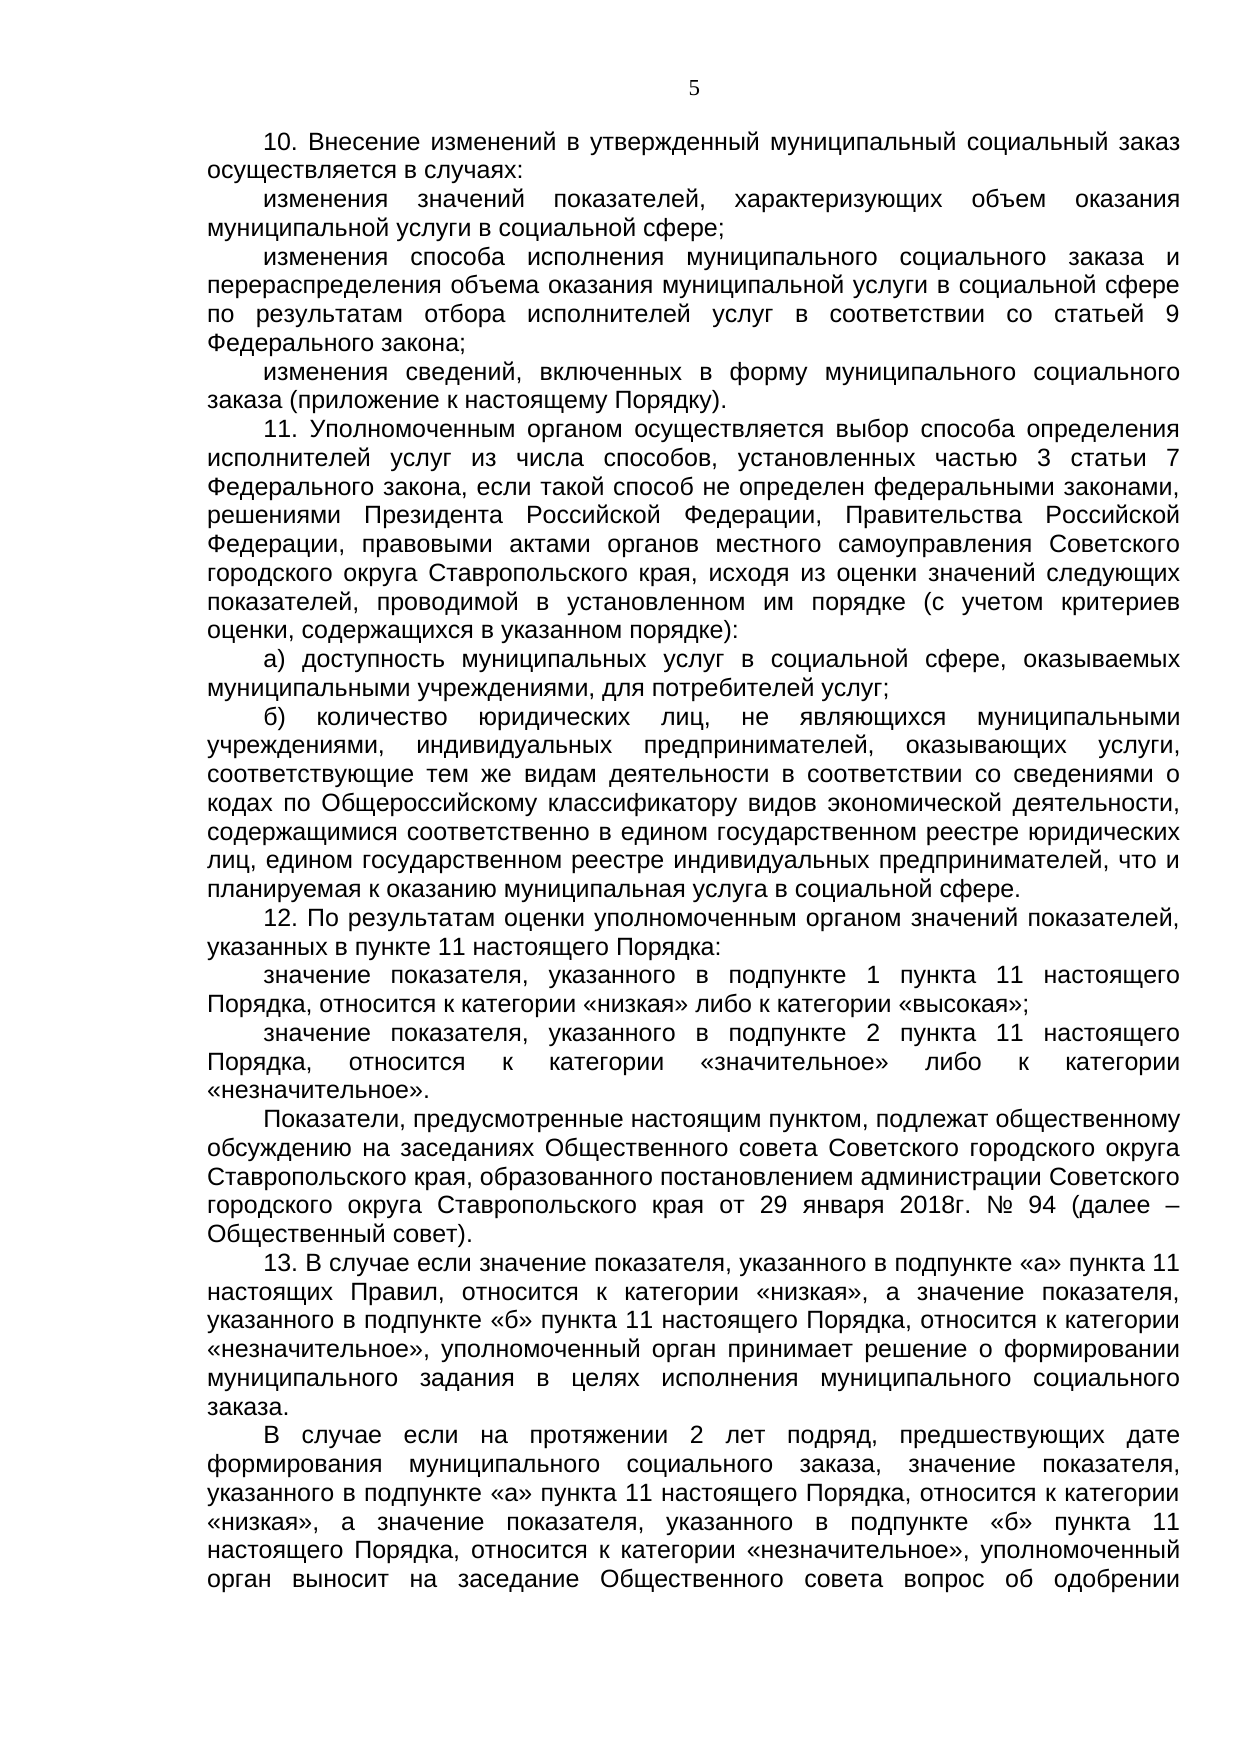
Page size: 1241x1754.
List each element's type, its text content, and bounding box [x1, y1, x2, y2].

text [207, 1420, 1181, 1593]
text а) доступность муниципальных услуг в социальной сфере, оказываемых муниципальными учреждениями, для потребителей услуг; [207, 644, 1181, 702]
text 10. Внесение изменений в утвержденный муниципальный социальный заказ осуществляется в случаях: [207, 127, 1181, 184]
text изменения сведений, включенных в форму муниципального социального заказа (приложение к настоящему Порядку). [207, 357, 1181, 414]
text 13. В случае если значение показателя, указанного в подпункте «а» пункта 11 настоящих Правил, относится к категории «низкая», а значение показателя, указанного в подпункте «б» пункта 11 настоящего Порядка, относится к категории «незначительное», уполномоченный орган принимает решение о формировании муниципального задания в целях исполнения муниципального социального заказа. [207, 1248, 1181, 1420]
text значение показателя, указанного в подпункте 1 пункта 11 настоящего Порядка, относится к категории «низкая» либо к категории «высокая»; [207, 960, 1181, 1018]
text 12. По результатам оценки уполномоченным органом значений показателей, указанных в пункте 11 настоящего Порядка: [207, 903, 1181, 960]
text Показатели, предусмотренные настоящим пунктом, подлежат общественному обсуждению на заседаниях Общественного совета Советского городского округа Ставропольского края, образованного постановлением администрации Советского городского округа Ставропольского края от 29 января 2018г. № 94 (далее – Общественный совет). [207, 1104, 1181, 1248]
text 11. Уполномоченным органом осуществляется выбор способа определения исполнителей услуг из числа способов, установленных частью 3 статьи 7 Федерального закона, если такой способ не определен федеральными законами, решениями Президента Российской Федерации, Правительства Российской Федерации, правовыми актами органов местного самоуправления Советского городского округа Ставропольского края, исходя из оценки значений следующих показателей, проводимой в установленном им порядке (с учетом критериев оценки, содержащихся в указанном порядке): [207, 414, 1181, 644]
text изменения значений показателей, характеризующих объем оказания муниципальной услуги в социальной сфере; [207, 184, 1181, 242]
text изменения способа исполнения муниципального социального заказа и перераспределения объема оказания муниципальной услуги в социальной сфере по результатам отбора исполнителей услуг в соответствии со статьей 9 Федерального закона; [207, 242, 1181, 357]
text значение показателя, указанного в подпункте 2 пункта 11 настоящего Порядка, относится к категории «значительное» либо к категории «незначительное». [207, 1018, 1181, 1104]
text б) количество юридических лиц, не являющихся муниципальными учреждениями, индивидуальных предпринимателей, оказывающих услуги, соответствующие тем же видам деятельности в соответствии со сведениями о кодах по Общероссийскому классификатору видов экономической деятельности, содержащимися соответственно в едином государственном реестре юридических лиц, едином государственном реестре индивидуальных предпринимателей, что и планируемая к оказанию муниципальная услуга в социальной сфере. [207, 702, 1181, 903]
